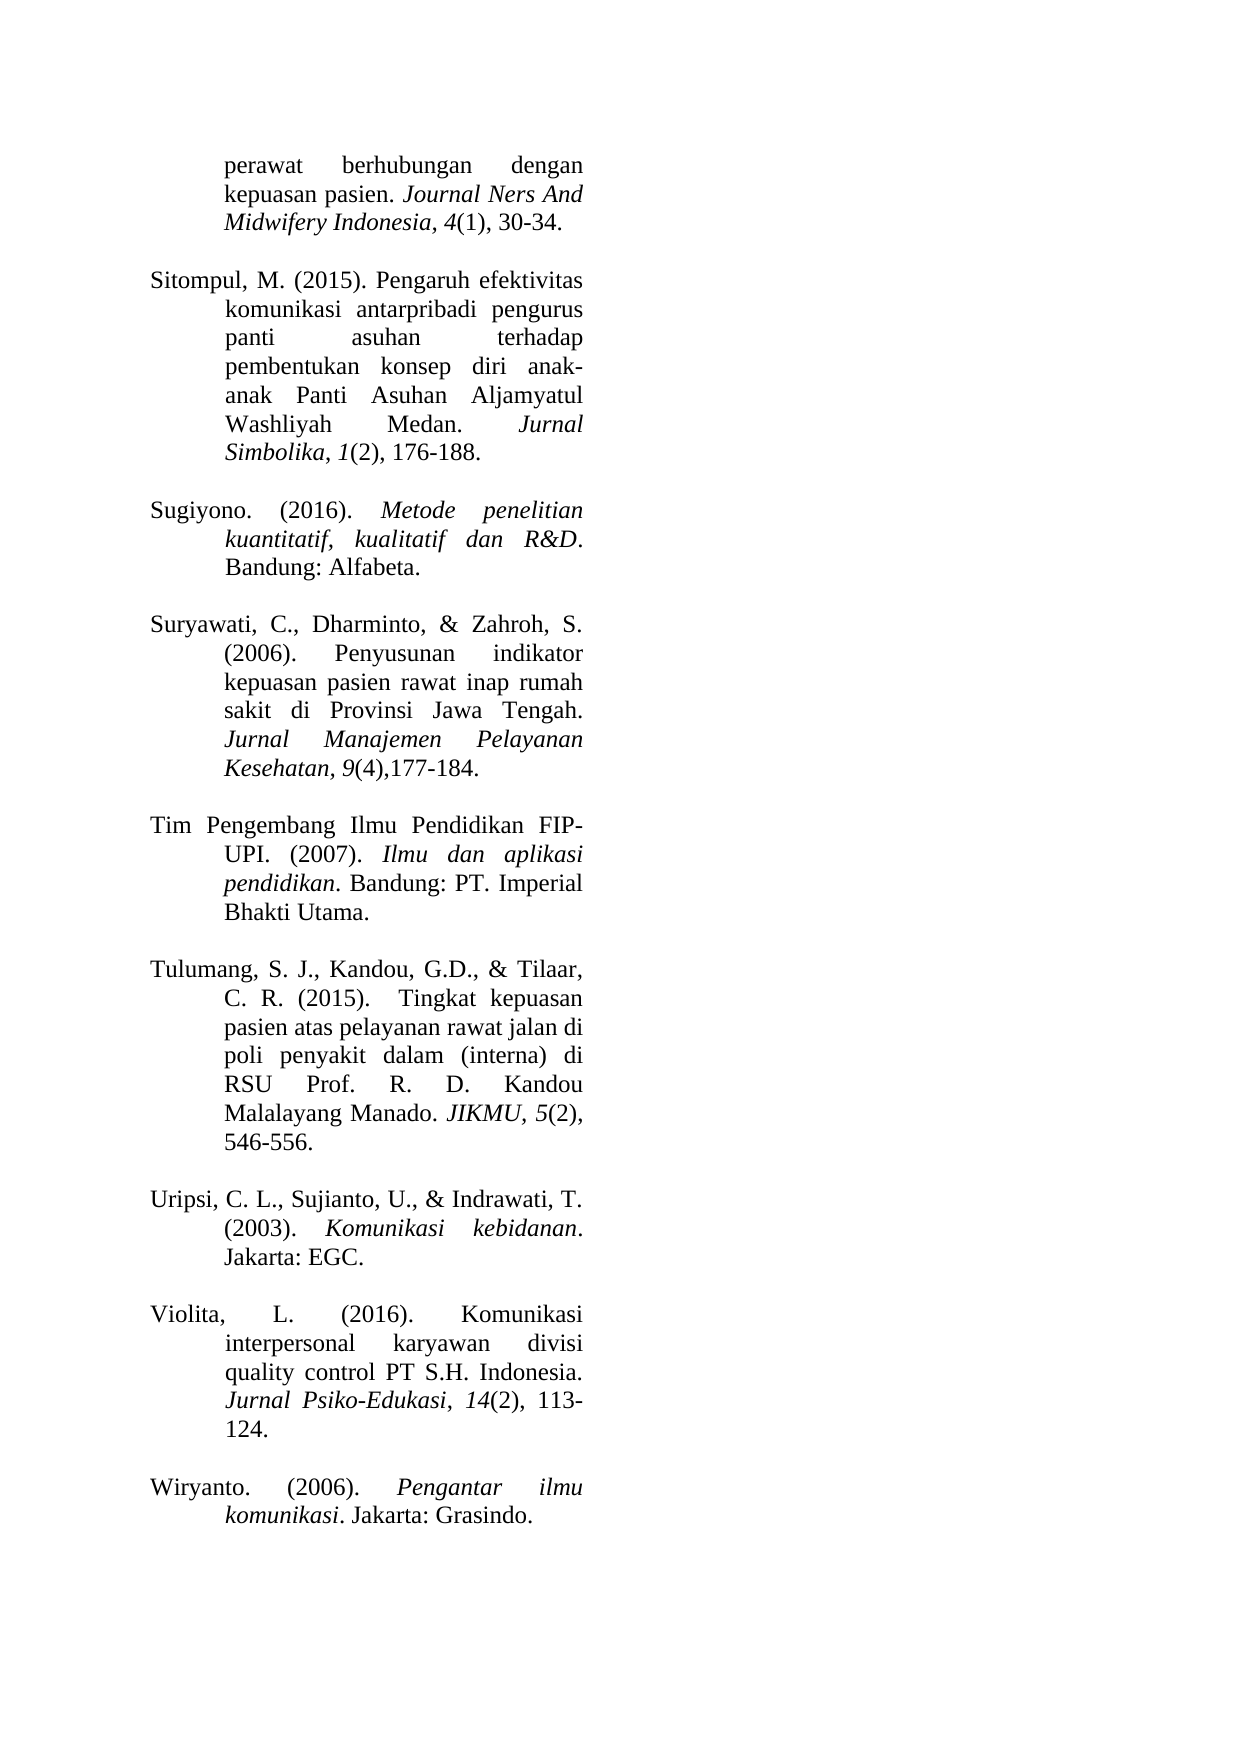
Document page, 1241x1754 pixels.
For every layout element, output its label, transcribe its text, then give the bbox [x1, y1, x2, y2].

text Violita, L. (2016). Komunikasi interpersonal karyawan divisi quality control PT S.H. Indonesia. Jurnal Psiko-Edukasi, 14(2), 113-124. [150, 1299, 583, 1443]
text Suryawati, C., Dharminto, & Zahroh, S. (2006). Penyusunan indikator kepuasan pasien rawat inap rumah sakit di Provinsi Jawa Tengah. Jurnal Manajemen Pelayanan Kesehatan, 9(4),177-184. [150, 609, 583, 782]
text Sugiyono. (2016). Metode penelitian kuantitatif, kualitatif dan R&D. Bandung: Alfabeta. [150, 495, 583, 581]
text Tim Pengembang Ilmu Pendidikan FIP-UPI. (2007). Ilmu dan aplikasi pendidikan. Bandung: PT. Imperial Bhakti Utama. [150, 811, 583, 926]
text Wiryanto. (2006). Pengantar ilmu komunikasi. Jakarta: Grasindo. [150, 1472, 583, 1529]
text Sitompul, M. (2015). Pengaruh efektivitas komunikasi antarpribadi pengurus panti asuhan terhadap pembentukan konsep diri anak-anak Panti Asuhan Aljamyatul Washliyah Medan. Jurnal Simbolika, 1(2), 176-188. [150, 265, 583, 466]
text Tulumang, S. J., Kandou, G.D., & Tilaar, C. R. (2015). Tingkat kepuasan pasien atas pelayanan rawat jalan di poli penyakit dalam (interna) di RSU Prof. R. D. Kandou Malalayang Manado. JIKMU, 5(2), 546-556. [150, 954, 583, 1156]
text Uripsi, C. L., Sujianto, U., & Indrawati, T. (2003). Komunikasi kebidanan. Jakarta: EGC. [150, 1184, 583, 1271]
